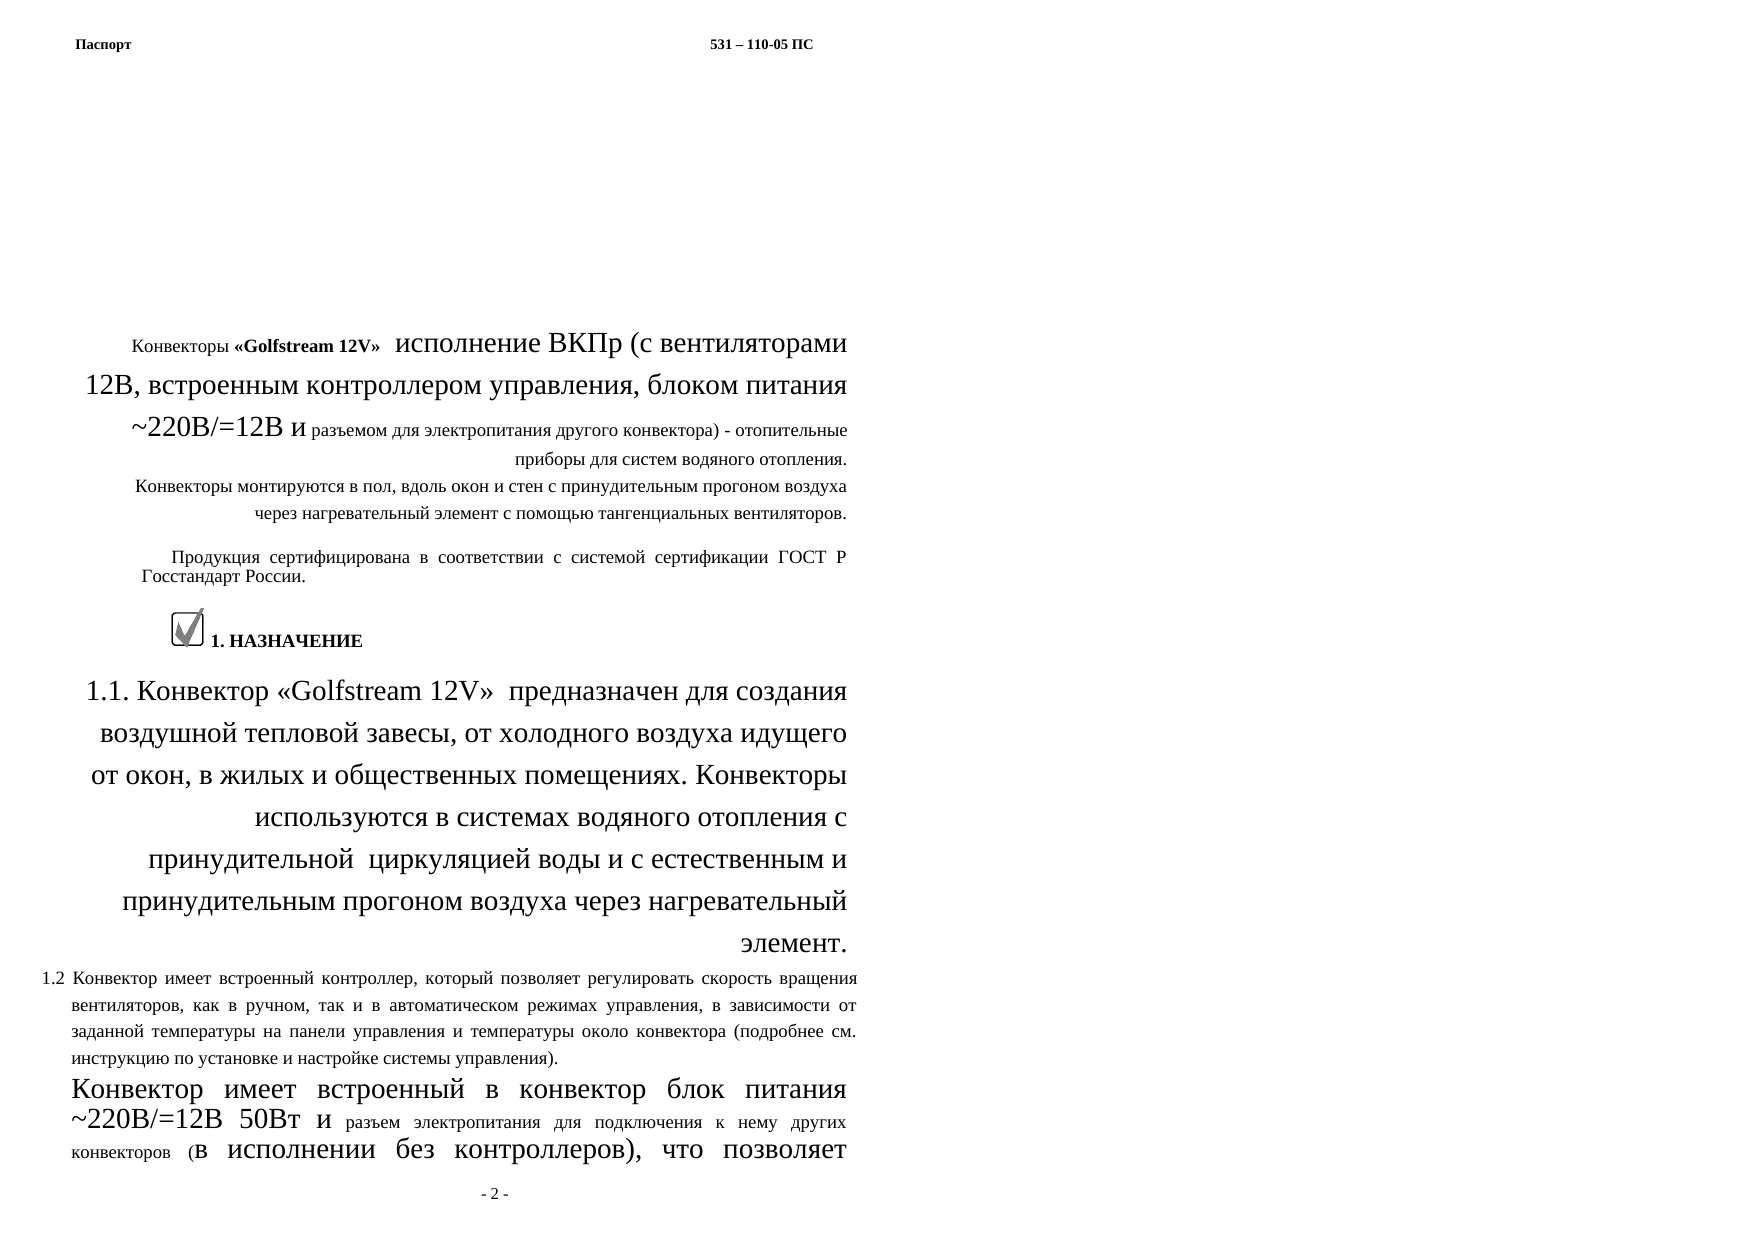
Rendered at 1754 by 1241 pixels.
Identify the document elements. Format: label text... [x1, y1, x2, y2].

text 1.1. Конвектор «Golfstream 12V» предназначен для создания воздушной тепловой завесы, от холодного воздуха идущего от окон, в жилых и общественных помещениях. Конвекторы используются в системах водяного отопления с принудительной циркуляцией воды и с естественным и принудительным прогоном воздуха через нагревательный элемент. [41, 673, 847, 958]
text 1. НАЗНАЧЕНИЕ [141, 614, 847, 656]
text Продукция сертифицирована в соответствии с системой сертификации ГОСТ Р Госстандарт России. [141, 548, 847, 587]
text 1.2 Конвектор имеет встроенный контроллер, который позволяет регулировать скорость вращения вентиляторов, как в ручном, так и в автоматическом режимах управления, в зависимости от заданной температуры на панели управления и температуры около конвектора (подробнее см. инструкцию по установке и настройке системы управления). [41, 967, 858, 1069]
text Конвекторы монтируются в пол, вдоль окон и стен с принудительным прогоном воздуха через нагревательный элемент с помощью тангенциальных вентиляторов. [71, 475, 847, 523]
text Конвекторы «Golfstream 12V» исполнение ВКПр (с вентиляторами 12В, встроенным контроллером управления, блоком питания ~220В/=12В и разъемом для электропитания другого конвектора) - отопительные приборы для систем водяного отопления. [71, 326, 847, 470]
